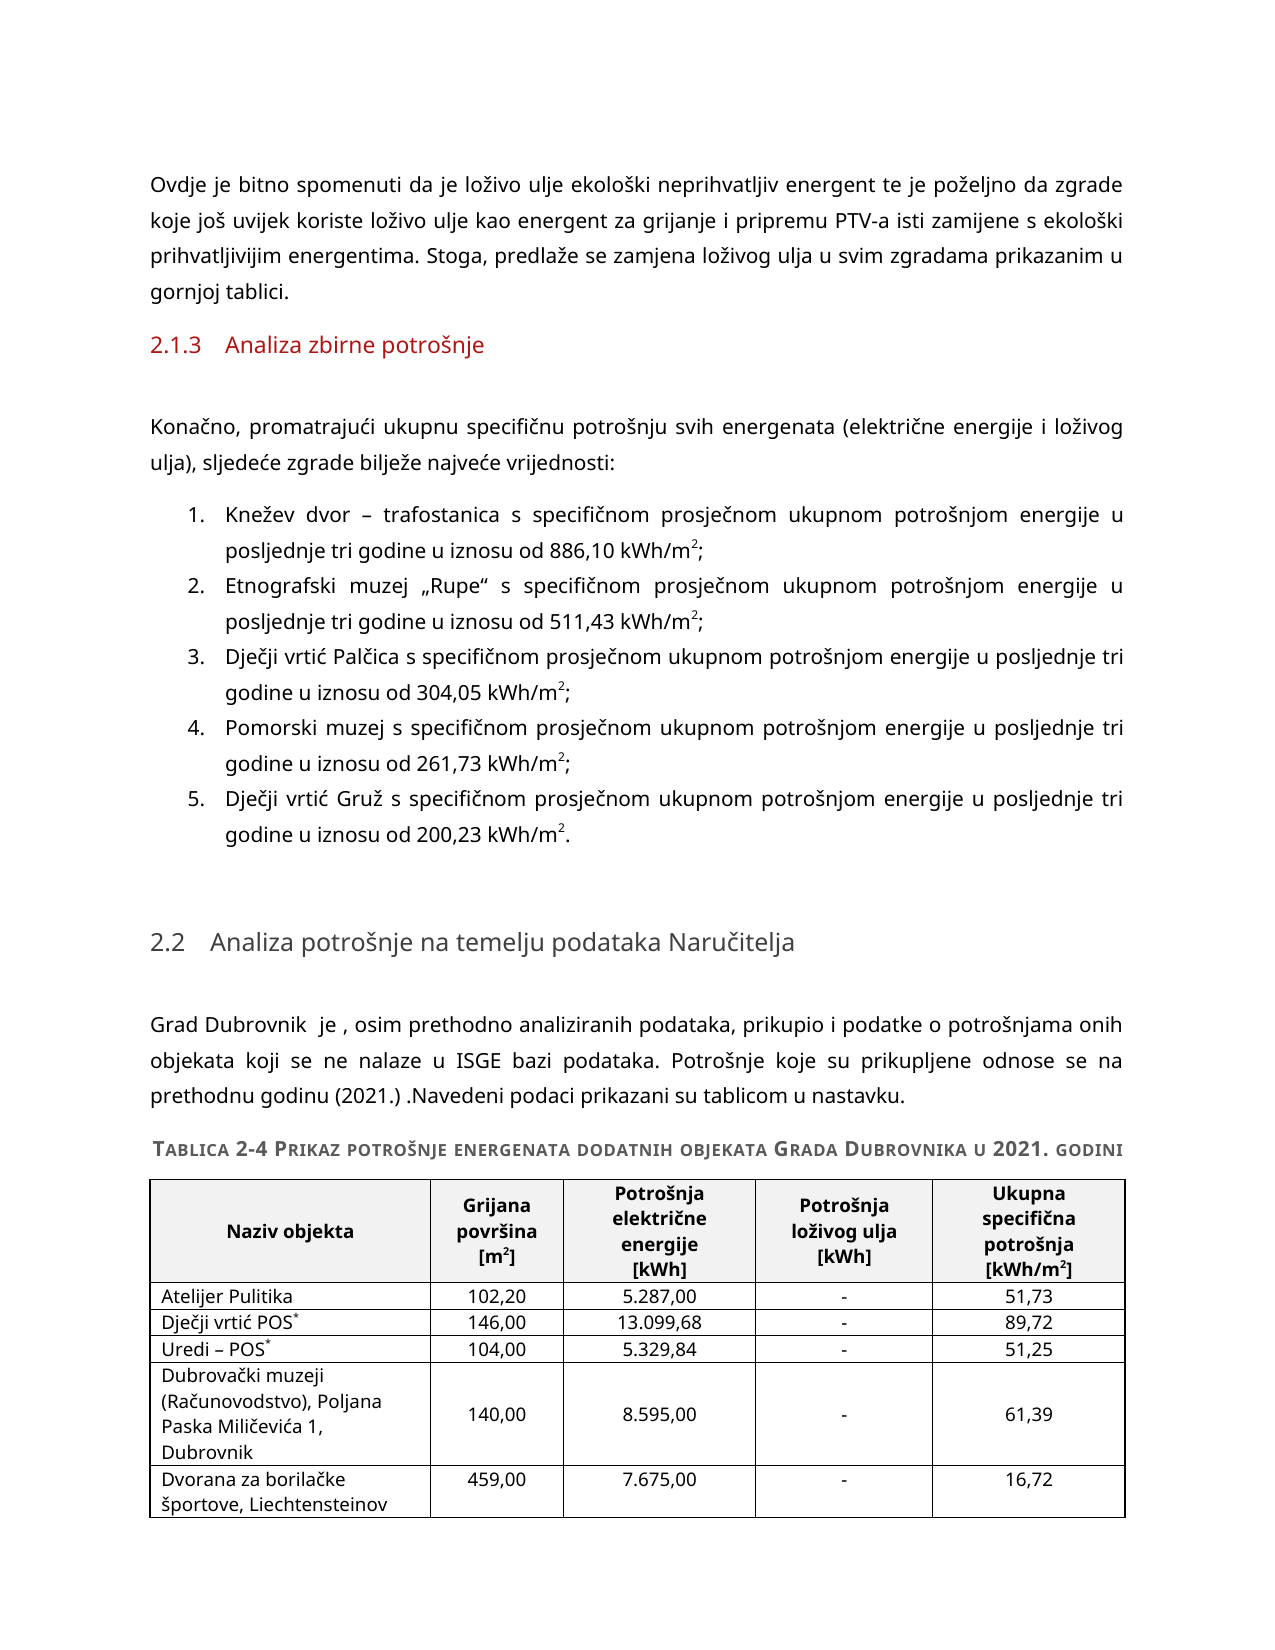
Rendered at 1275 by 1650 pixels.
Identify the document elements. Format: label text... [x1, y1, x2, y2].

subtitle Analiza potrošnje na temelju podataka Naručitelja [150, 924, 1125, 958]
table_cell Dječji vrtić POS* [151, 1310, 430, 1335]
table_cell - [756, 1283, 932, 1308]
list Dječji vrtić Gruž s specifičnom prosječnom ukupnom potrošnjom energije u posljednje tri godine u iznosu od 200,23 kWh/m2. [187, 784, 1125, 848]
list Dječji vrtić Palčica s specifičnom prosječnom ukupnom potrošnjom energije u posljednje tri godine u iznosu od 304,05 kWh/m2; [187, 642, 1125, 706]
table_cell 146,00 [431, 1310, 563, 1335]
table_cell - [756, 1336, 932, 1362]
table_cell 8.595,00 [564, 1363, 755, 1465]
table_header Naziv objekta [151, 1180, 430, 1282]
table_cell 13.099,68 [564, 1310, 755, 1335]
text Ovdje je bitno spomenuti da je loživo ulje ekološki neprihvatljiv energent te je poželjno da zgrade koje još uvijek koriste loživo ulje kao energent za grijanje i pripremu PTV-a isti zamijene s ekološki prihvatljivijim energentima. Stoga, predlaže se zamjena loživog ulja u svim zgradama prikazanim u gornjoj tablici. [150, 170, 1125, 305]
table_cell 459,00 [431, 1466, 563, 1517]
table_cell 140,00 [431, 1363, 563, 1465]
table_cell - [756, 1466, 932, 1517]
table_cell Atelijer Pulitika [151, 1283, 430, 1308]
text Konačno, promatrajući ukupnu specifičnu potrošnju svih energenata (električne energije i loživog ulja), sljedeće zgrade bilježe najveće vrijednosti: [150, 412, 1125, 476]
text Grad Dubrovnik je , osim prethodno analiziranih podataka, prikupio i podatke o potrošnjama onih objekata koji se ne nalaze u ISGE bazi podataka. Potrošnje koje su prikupljene odnose se na prethodnu godinu (2021.) .Navedeni podaci prikazani su tablicom u nastavku. [150, 1011, 1125, 1110]
table_cell 51,25 [933, 1336, 1124, 1362]
subtitle Analiza zbirne potrošnje [150, 329, 1125, 360]
table_cell - [756, 1310, 932, 1335]
list Pomorski muzej s specifičnom prosječnom ukupnom potrošnjom energije u posljednje tri godine u iznosu od 261,73 kWh/m2; [187, 713, 1125, 777]
table_cell 104,00 [431, 1336, 563, 1362]
table_header Ukupna specifična potrošnja [kWh/m2] [933, 1180, 1124, 1282]
list Knežev dvor – trafostanica s specifičnom prosječnom ukupnom potrošnjom energije u posljednje tri godine u iznosu od 886,10 kWh/m2; [187, 500, 1125, 564]
list Etnografski muzej „Rupe“ s specifičnom prosječnom ukupnom potrošnjom energije u posljednje tri godine u iznosu od 511,43 kWh/m2; [187, 571, 1125, 635]
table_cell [151, 1466, 430, 1517]
table_cell 5.287,00 [564, 1283, 755, 1308]
table_header Potrošnja loživog ulja [kWh] [756, 1180, 932, 1282]
table_cell 102,20 [431, 1283, 563, 1308]
table_cell 61,39 [933, 1363, 1124, 1465]
table_cell 16,72 [933, 1466, 1124, 1517]
table_cell 7.675,00 [564, 1466, 755, 1517]
table_cell 51,73 [933, 1283, 1124, 1308]
table_cell 5.329,84 [564, 1336, 755, 1362]
table_cell 89,72 [933, 1310, 1124, 1335]
table_cell Dubrovački muzeji (Računovodstvo), Poljana Paska Miličevića 1, Dubrovnik [151, 1363, 430, 1465]
table_cell Uredi – POS* [151, 1336, 430, 1362]
table_header Potrošnja električne energije [kWh] [564, 1180, 755, 1282]
table_header Grijana površina [m2] [431, 1180, 563, 1282]
table_cell - [756, 1363, 932, 1465]
